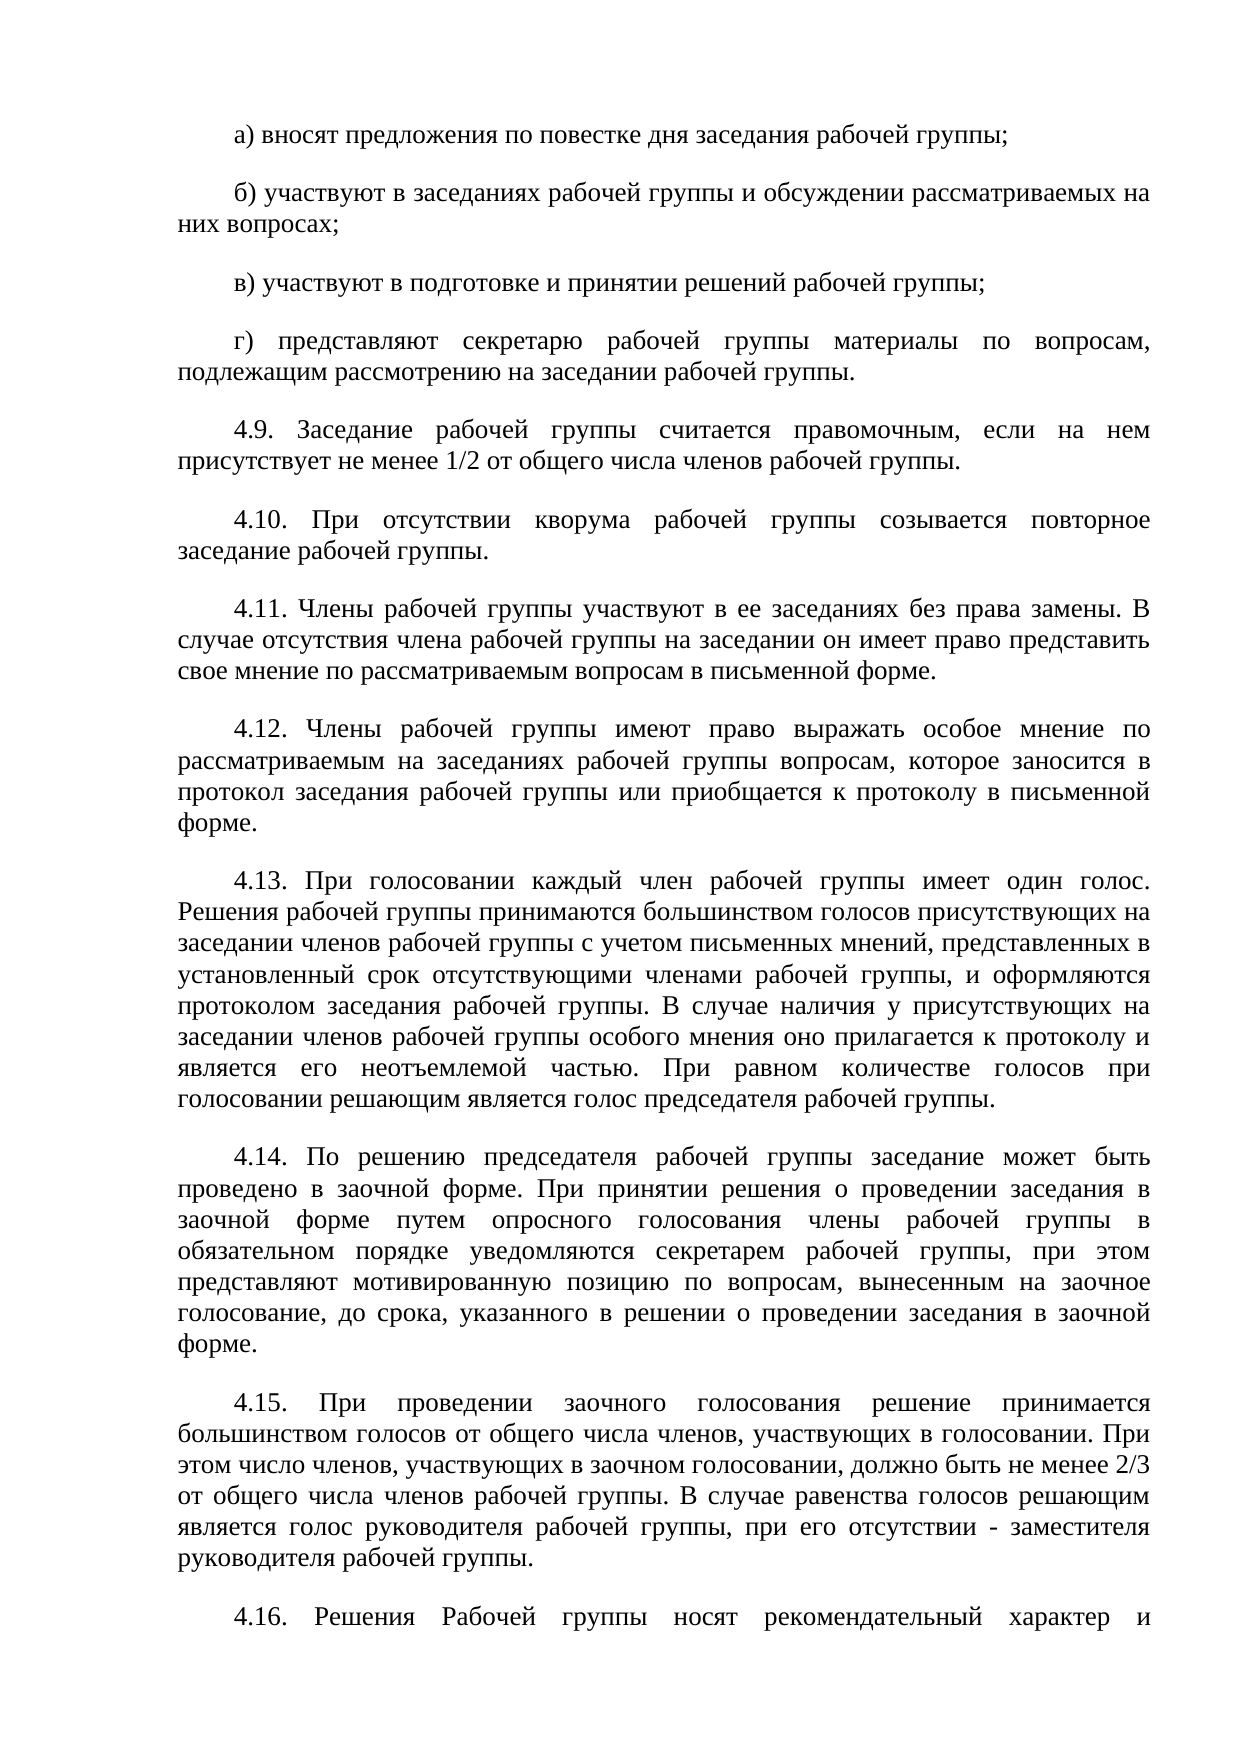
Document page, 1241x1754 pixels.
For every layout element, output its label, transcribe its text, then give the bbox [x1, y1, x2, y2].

text б) участвуют в заседаниях рабочей группы и обсуждении рассматриваемых на них вопросах; [177, 176, 1152, 239]
text 4.11. Члены рабочей группы участвуют в ее заседаниях без права замены. В случае отсутствия члена рабочей группы на заседании он имеет право представить свое мнение по рассматриваемым вопросам в письменной форме. [177, 592, 1152, 686]
text 4.13. При голосовании каждый член рабочей группы имеет один голос. Решения рабочей группы принимаются большинством голосов присутствующих на заседании членов рабочей группы с учетом письменных мнений, представленных в установленный срок отсутствующими членами рабочей группы, и оформляются протоколом заседания рабочей группы. В случае наличия у присутствующих на заседании членов рабочей группы особого мнения оно прилагается к протоколу и является его неотъемлемой частью. При равном количестве голосов при голосовании решающим является голос председателя рабочей группы. [177, 864, 1152, 1113]
text 4.9. Заседание рабочей группы считается правомочным, если на нем присутствует не менее 1/2 от общего числа членов рабочей группы. [177, 413, 1152, 476]
text в) участвуют в подготовке и принятии решений рабочей группы; [177, 266, 1152, 297]
text 4.15. При проведении заочного голосования решение принимается большинством голосов от общего числа членов, участвующих в голосовании. При этом число членов, участвующих в заочном голосовании, должно быть не менее 2/3 от общего числа членов рабочей группы. В случае равенства голосов решающим является голос руководителя рабочей группы, при его отсутствии - заместителя руководителя рабочей группы. [177, 1386, 1152, 1572]
text 4.10. При отсутствии кворума рабочей группы созывается повторное заседание рабочей группы. [177, 503, 1152, 565]
text 4.12. Члены рабочей группы имеют право выражать особое мнение по рассматриваемым на заседаниях рабочей группы вопросам, которое заносится в протокол заседания рабочей группы или приобщается к протоколу в письменной форме. [177, 713, 1152, 837]
text г) представляют секретарю рабочей группы материалы по вопросам, подлежащим рассмотрению на заседании рабочей группы. [177, 324, 1152, 386]
text 4.14. По решению председателя рабочей группы заседание может быть проведено в заочной форме. При принятии решения о проведении заседания в заочной форме путем опросного голосования члены рабочей группы в обязательном порядке уведомляются секретарем рабочей группы, при этом представляют мотивированную позицию по вопросам, вынесенным на заочное голосование, до срока, указанного в решении о проведении заседания в заочной форме. [177, 1141, 1152, 1358]
text а) вносят предложения по повестке дня заседания рабочей группы; [177, 118, 1152, 149]
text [177, 1599, 1152, 1631]
